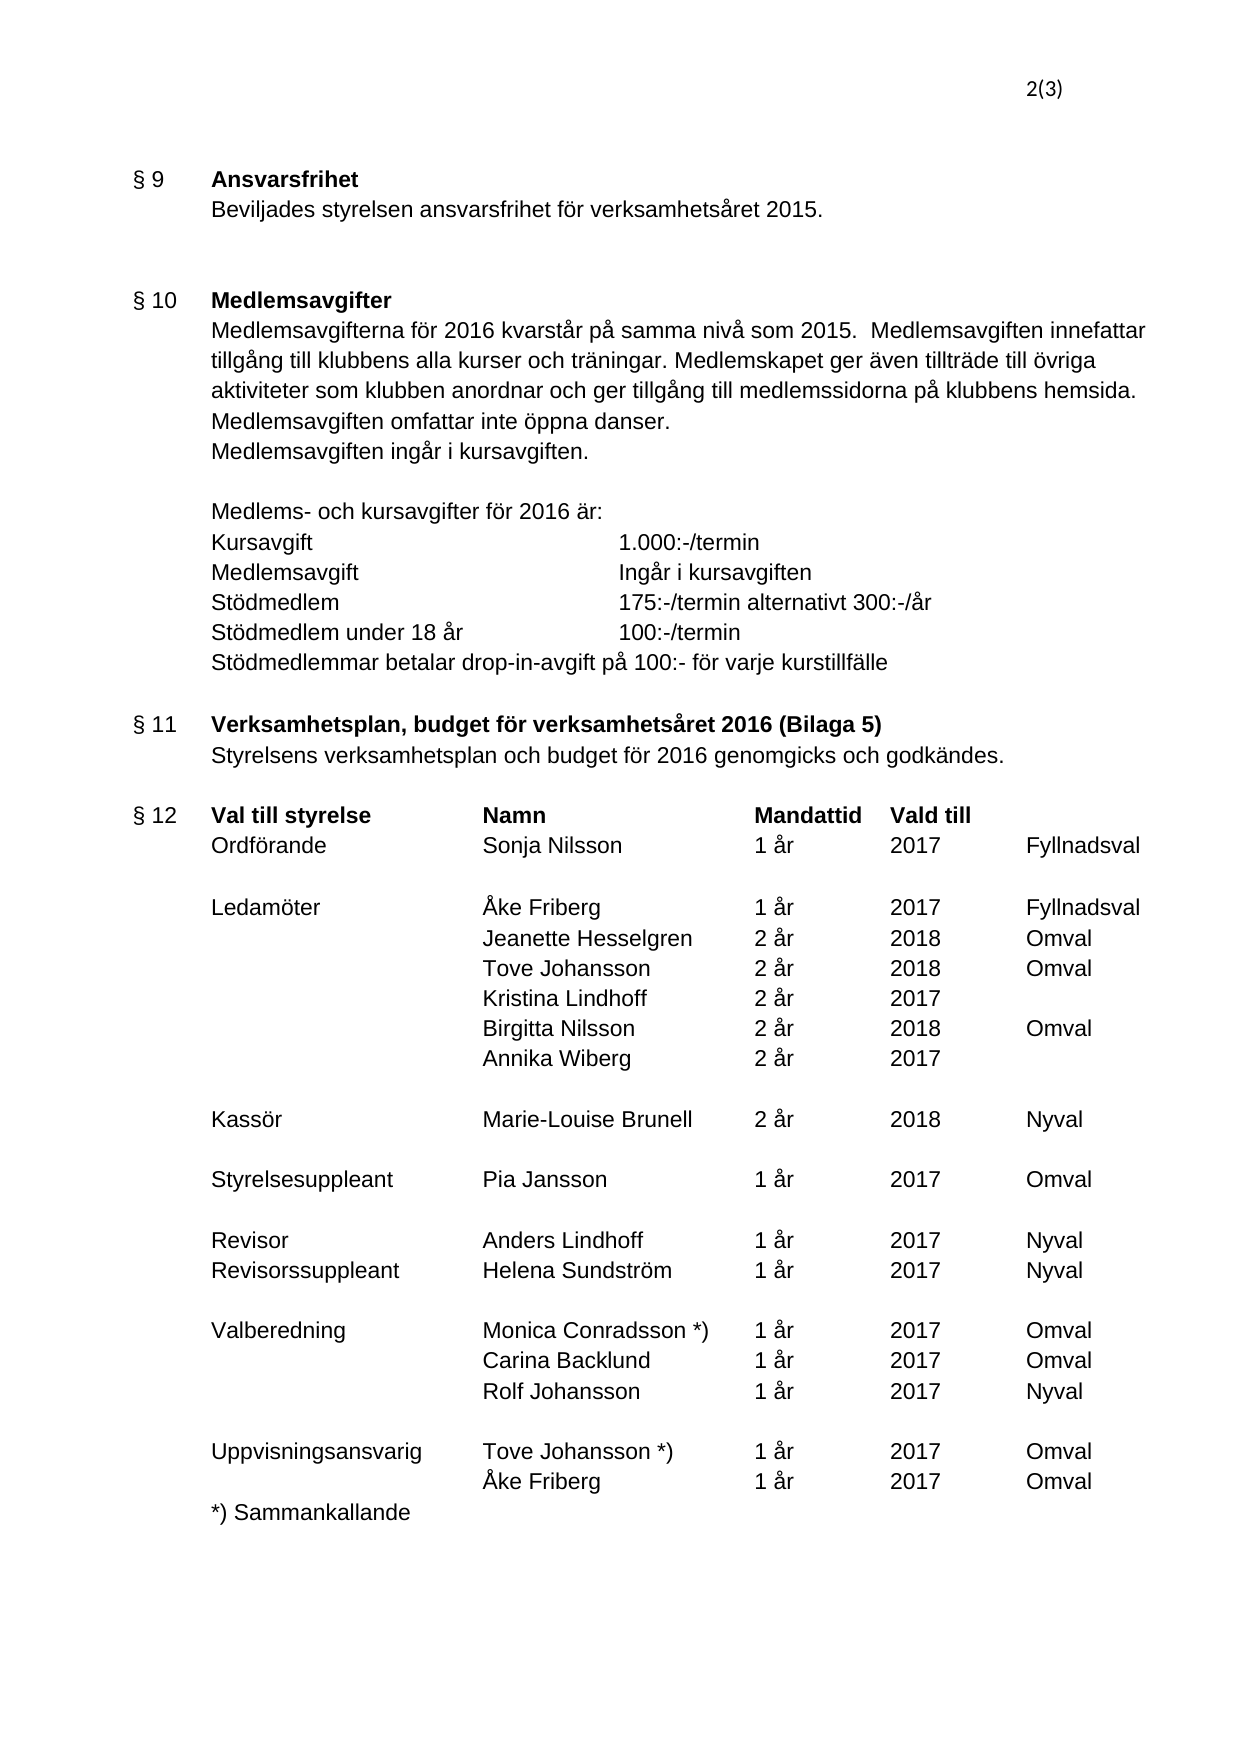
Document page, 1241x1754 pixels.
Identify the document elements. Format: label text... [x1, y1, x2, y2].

list § 10 Medlemsavgifter [132, 287, 1165, 313]
list Valberedning Monica Conradsson *) 1 år 2017 Omval [211, 1317, 1165, 1344]
list Stödmedlemmar betalar drop-in-avgift på 100:- för varje kurstillfälle [144, 649, 1165, 676]
list Tove Johansson 2 år 2018 Omval [211, 955, 1165, 981]
list § 9 Ansvarsfrihet [132, 166, 1165, 192]
list Revisorssuppleant Helena Sundström 1 år 2017 Nyval [211, 1257, 1165, 1283]
list Åke Friberg 1 år 2017 Omval [211, 1468, 1165, 1495]
list Jeanette Hesselgren 2 år 2018 Omval [211, 924, 1165, 951]
list § 11 Verksamhetsplan, budget för verksamhetsåret 2016 (Bilaga 5) [132, 711, 1165, 738]
list Ledamöter Åke Friberg 1 år 2017 Fyllnadsval [211, 894, 1165, 921]
list Rolf Johansson 1 år 2017 Nyval [211, 1378, 1165, 1404]
list Stödmedlem 175:-/termin alternativt 300:-/år [144, 589, 1165, 615]
list Annika Wiberg 2 år 2017 [211, 1045, 1165, 1072]
list Kassör Marie-Louise Brunell 2 år 2018 Nyval [211, 1106, 1165, 1132]
list Stödmedlem under 18 år 100:-/termin [144, 619, 1165, 646]
list Medlemsavgifterna för 2016 kvarstår på samma nivå som 2015. Medlemsavgiften innefattar tillgång till klubbens alla kurser och träningar. Medlemskapet ger även tillträde till övriga aktiviteter som klubben anordnar och ger tillgång till medlemssidorna på klubbens hemsida. Medlemsavgiften omfattar inte öppna danser. [211, 317, 1165, 434]
list Uppvisningsansvarig Tove Johansson *) 1 år 2017 Omval [211, 1438, 1165, 1464]
list § 12 Val till styrelse Namn Mandattid Vald till [132, 802, 1165, 828]
list Styrelsesuppleant Pia Jansson 1 år 2017 Omval [211, 1166, 1165, 1223]
list Medlemsavgift Ingår i kursavgiften [144, 559, 1165, 585]
list Carina Backlund 1 år 2017 Omval [211, 1347, 1165, 1374]
list Revisor Anders Lindhoff 1 år 2017 Nyval [211, 1227, 1165, 1253]
list Kursavgift 1.000:-/termin [144, 528, 1165, 555]
list Medlemsavgiften ingår i kursavgiften. [211, 438, 1165, 464]
list Birgitta Nilsson 2 år 2018 Omval [211, 1015, 1165, 1042]
list Ordförande Sonja Nilsson 1 år 2017 Fyllnadsval [211, 832, 1165, 859]
list Kristina Lindhoff 2 år 2017 [211, 985, 1165, 1011]
list Beviljades styrelsen ansvarsfrihet för verksamhetsåret 2015. [211, 196, 1165, 223]
list Styrelsens verksamhetsplan och budget för 2016 genomgicks och godkändes. [211, 742, 1165, 768]
list *) Sammankallande [211, 1498, 1165, 1525]
list Medlems- och kursavgifter för 2016 är: [211, 498, 1165, 525]
